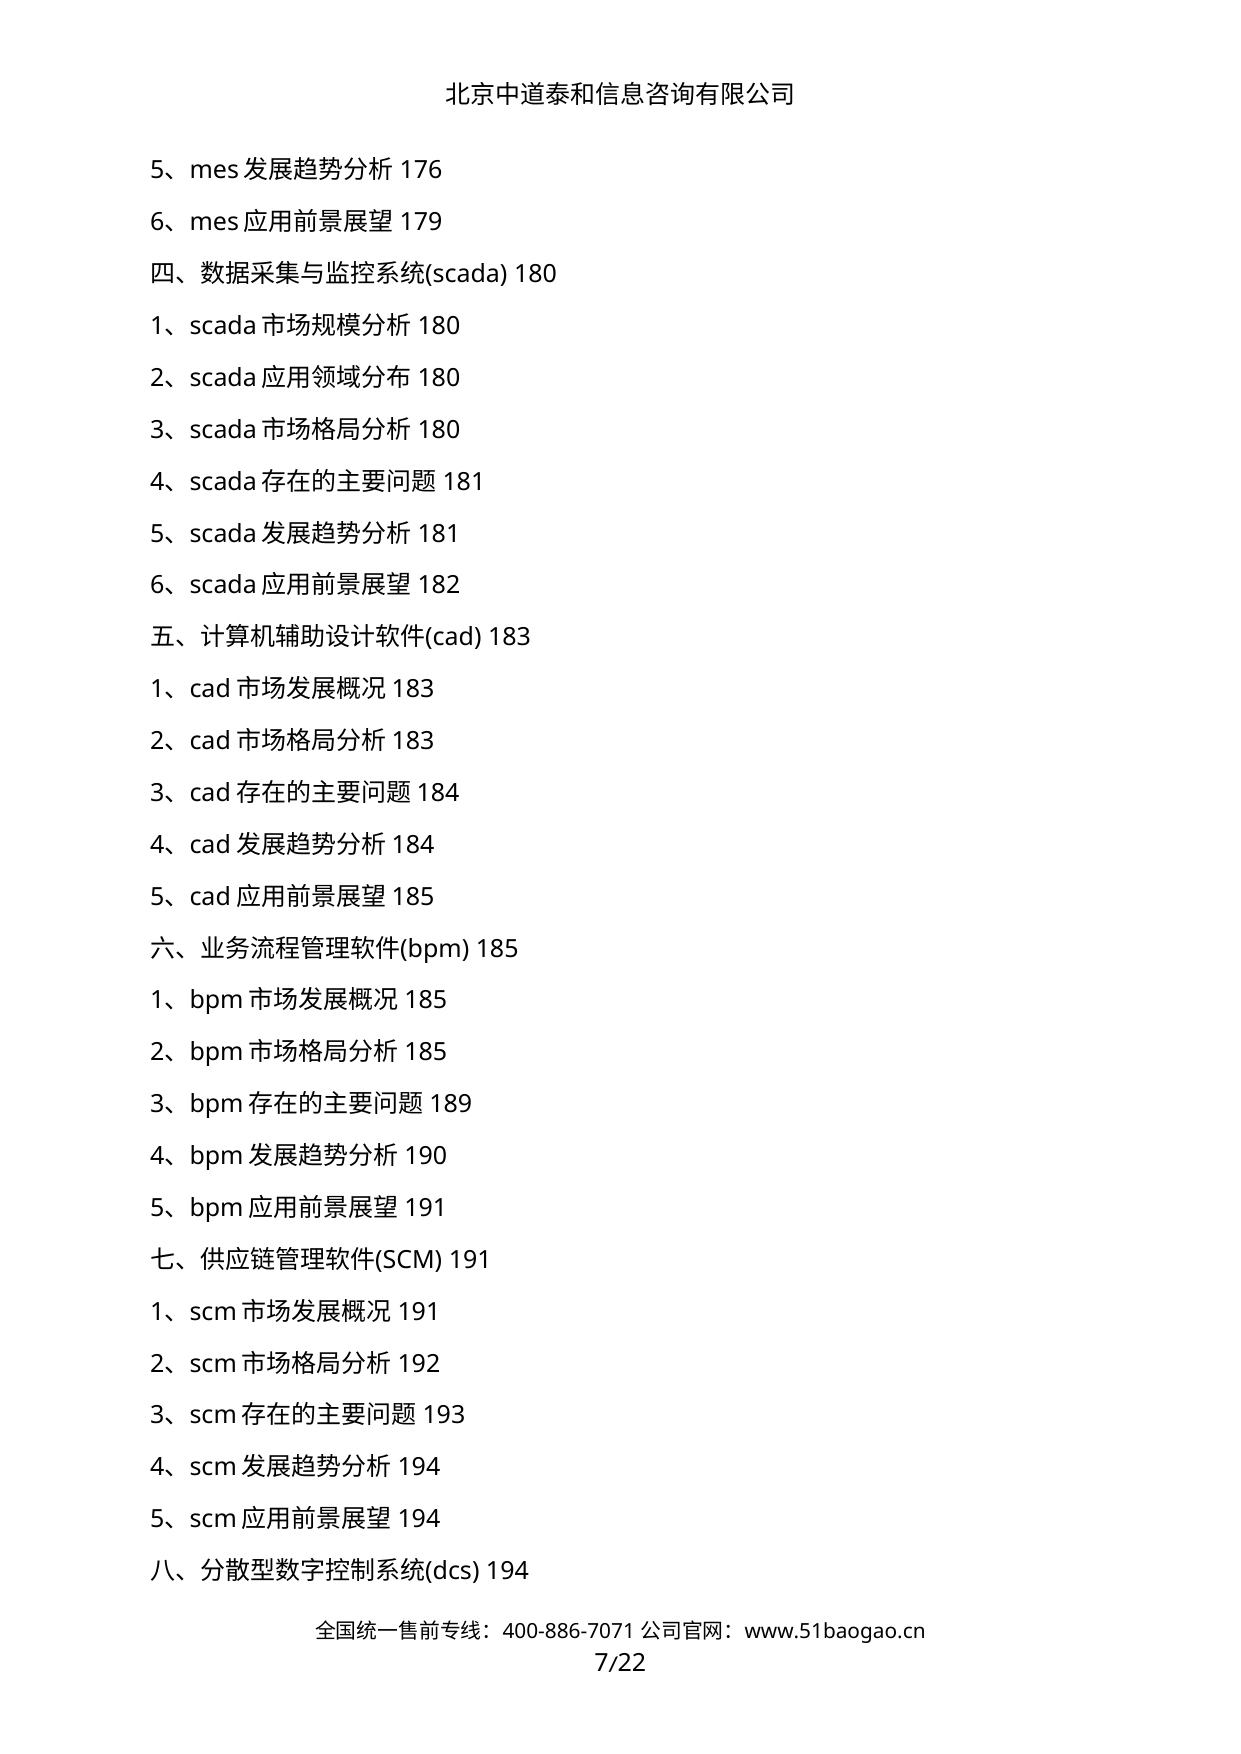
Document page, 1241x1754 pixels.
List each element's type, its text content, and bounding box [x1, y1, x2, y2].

text 2、scada应用领域分布 180 [150, 357, 1090, 394]
text 八、分散型数字控制系统(dcs) 194 [150, 1551, 1090, 1587]
text 1、scm市场发展概况 191 [150, 1291, 1090, 1327]
text 2、scm市场格局分析 192 [150, 1343, 1090, 1379]
text 2、bpm市场格局分析 185 [150, 1032, 1090, 1068]
text 1、bpm市场发展概况 185 [150, 980, 1090, 1016]
text 4、scm发展趋势分析 194 [150, 1447, 1090, 1483]
text 5、bpm应用前景展望 191 [150, 1187, 1090, 1224]
text 1、scada市场规模分析 180 [150, 306, 1090, 342]
text 七、供应链管理软件(SCM) 191 [150, 1239, 1090, 1276]
text 6、scada应用前景展望 182 [150, 565, 1090, 601]
text 6、mes应用前景展望 179 [150, 202, 1090, 238]
text 5、cad应用前景展望 185 [150, 876, 1090, 912]
text 4、cad发展趋势分析 184 [150, 824, 1090, 861]
text 3、bpm存在的主要问题 189 [150, 1084, 1090, 1120]
text 5、scm应用前景展望 194 [150, 1499, 1090, 1535]
text 4、scada存在的主要问题 181 [150, 461, 1090, 497]
text 5、scada发展趋势分析 181 [150, 513, 1090, 549]
text 1、cad市场发展概况 183 [150, 669, 1090, 705]
text 3、scm存在的主要问题 193 [150, 1395, 1090, 1431]
text 五、计算机辅助设计软件(cad) 183 [150, 617, 1090, 653]
text 3、cad存在的主要问题 184 [150, 772, 1090, 809]
text 六、业务流程管理软件(bpm) 185 [150, 928, 1090, 964]
text 4、bpm发展趋势分析 190 [150, 1136, 1090, 1172]
text 5、mes发展趋势分析 176 [150, 150, 1090, 186]
text 四、数据采集与监控系统(scada) 180 [150, 254, 1090, 290]
text 3、scada市场格局分析 180 [150, 409, 1090, 446]
text 2、cad市场格局分析 183 [150, 721, 1090, 757]
